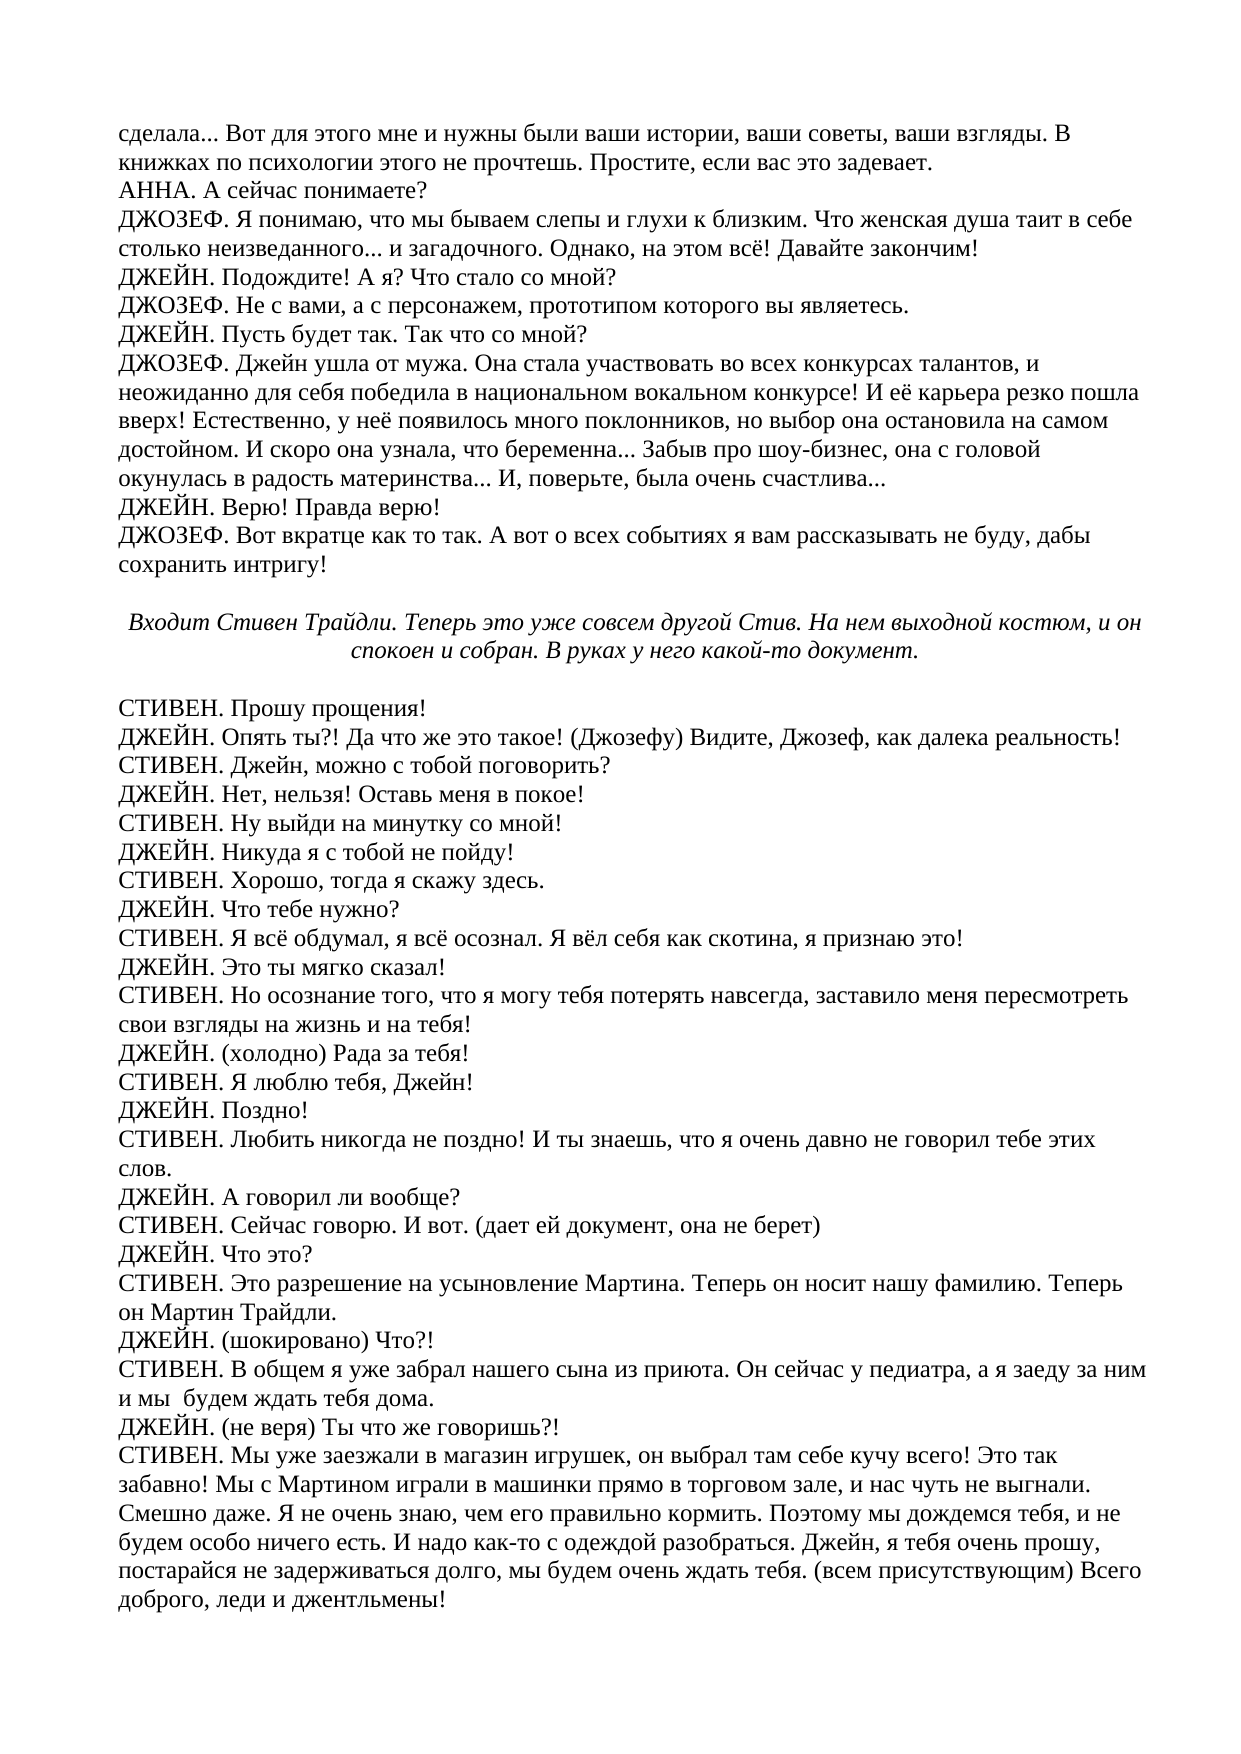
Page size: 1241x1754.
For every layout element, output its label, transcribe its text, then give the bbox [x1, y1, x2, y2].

text СТИВЕН. Ну выйди на минутку со мной! [118, 808, 1152, 837]
text ДЖОЗЕФ. Не с вами, а с персонажем, прототипом которого вы являетесь. [118, 291, 1152, 319]
text ДЖЕЙН. Что это? [118, 1239, 1152, 1268]
text ДЖЕЙН. Верю! Правда верю! [118, 492, 1152, 521]
text СТИВЕН. Прошу прощения! [118, 693, 1152, 722]
text СТИВЕН. Хорошо, тогда я скажу здесь. [118, 866, 1152, 894]
text СТИВЕН. Но осознание того, что я могу тебя потерять навсегда, заставило меня пересмотреть свои взгляды на жизнь и на тебя! [118, 981, 1152, 1038]
text СТИВЕН. Джейн, можно с тобой поговорить? [118, 751, 1152, 779]
text ДЖЕЙН. А говорил ли вообще? [118, 1182, 1152, 1211]
text ДЖЕЙН. Это ты мягко сказал! [118, 952, 1152, 981]
text ДЖЕЙН. Никуда я с тобой не пойду! [118, 837, 1152, 866]
text АННА. А сейчас понимаете? [118, 176, 1152, 204]
text ДЖЕЙН. Что тебе нужно? [118, 894, 1152, 923]
text ДЖЕЙН. Пусть будет так. Так что со мной? [118, 319, 1152, 348]
text СТИВЕН. В общем я уже забрал нашего сына из приюта. Он сейчас у педиатра, а я заеду за ним и мы будем ждать тебя дома. [118, 1354, 1152, 1412]
text СТИВЕН. Мы уже заезжали в магазин игрушек, он выбрал там себе кучу всего! Это так забавно! Мы с Мартином играли в машинки прямо в торговом зале, и нас чуть не выгнали. Смешно даже. Я не очень знаю, чем его правильно кормить. Поэтому мы дождемся тебя, и не будем особо ничего есть. И надо как-то с одеждой разобраться. Джейн, я тебя очень прошу, постарайся не задерживаться долго, мы будем очень ждать тебя. (всем присутствующим) Всего доброго, леди и джентльмены! [118, 1441, 1152, 1613]
text ДЖОЗЕФ. Вот вкратце как то так. А вот о всех событиях я вам рассказывать не буду, дабы сохранить интригу! [118, 521, 1152, 578]
text ДЖЕЙН. (шокировано) Что?! [118, 1326, 1152, 1354]
text ДЖОЗЕФ. Джейн ушла от мужа. Она стала участвовать во всех конкурсах талантов, и неожиданно для себя победила в национальном вокальном конкурсе! И её карьера резко пошла вверх! Естественно, у неё появилось много поклонников, но выбор она остановила на самом достойном. И скоро она узнала, что беременна... Забыв про шоу-бизнес, она с головой окунулась в радость материнства... И, поверьте, была очень счастлива... [118, 348, 1152, 492]
text СТИВЕН. Это разрешение на усыновление Мартина. Теперь он носит нашу фамилию. Теперь он Мартин Трайдли. [118, 1268, 1152, 1326]
text СТИВЕН. Любить никогда не поздно! И ты знаешь, что я очень давно не говорил тебе этих слов. [118, 1124, 1152, 1182]
text СТИВЕН. Я всё обдумал, я всё осознал. Я вёл себя как скотина, я признаю это! [118, 923, 1152, 952]
text ДЖЕЙН. (не веря) Ты что же говоришь?! [118, 1412, 1152, 1441]
text СТИВЕН. Сейчас говорю. И вот. (дает ей документ, она не берет) [118, 1211, 1152, 1239]
text ДЖЕЙН. (холодно) Рада за тебя! [118, 1038, 1152, 1067]
text СТИВЕН. Я люблю тебя, Джейн! [118, 1067, 1152, 1096]
text ДЖЕЙН. Поздно! [118, 1096, 1152, 1124]
text ДЖЕЙН. Подождите! А я? Что стало со мной? [118, 262, 1152, 291]
text Входит Стивен Трайдли. Теперь это уже совсем другой Стив. На нем выходной костюм, и он спокоен и собран. В руках у него какой-то документ. [118, 607, 1152, 664]
text ДЖОЗЕФ. Я понимаю, что мы бываем слепы и глухи к близким. Что женская душа таит в себе столько неизведанного... и загадочного. Однако, на этом всё! Давайте закончим! [118, 204, 1152, 262]
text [118, 118, 1152, 176]
text ДЖЕЙН. Опять ты?! Да что же это такое! (Джозефу) Видите, Джозеф, как далека реальность! [118, 722, 1152, 751]
text ДЖЕЙН. Нет, нельзя! Оставь меня в покое! [118, 779, 1152, 808]
